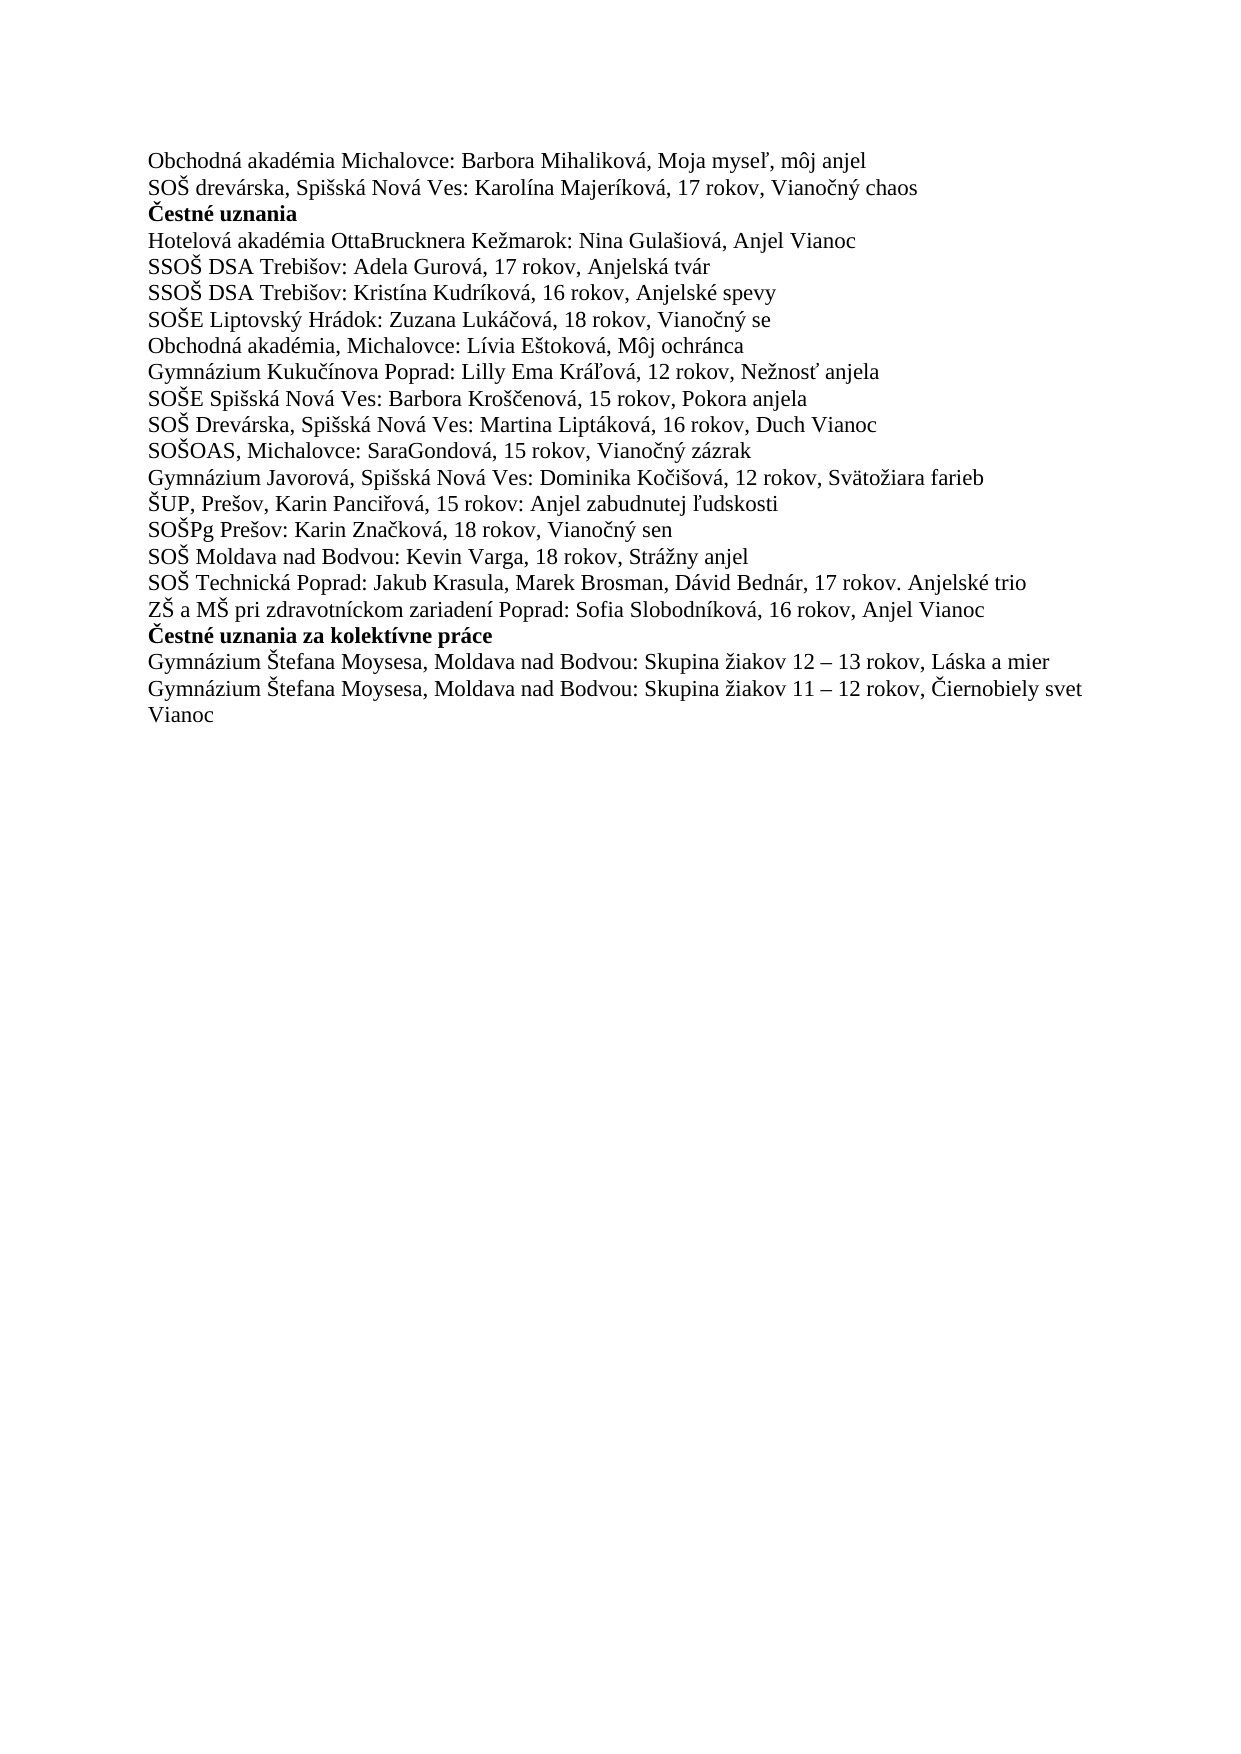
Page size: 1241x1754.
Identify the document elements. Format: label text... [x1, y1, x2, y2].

text Čestné uznania za kolektívne práce Gymnázium Štefana Moysesa, Moldava nad Bodvou: Skupina žiakov 12 – 13 rokov, Láska a mier Gymnázium Štefana Moysesa, Moldava nad Bodvou: Skupina žiakov 11 – 12 rokov, Čiernobiely svet Vianoc [148, 622, 1093, 727]
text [148, 148, 1093, 200]
text Čestné uznania Hotelová akadémia OttaBrucknera Kežmarok: Nina Gulašiová, Anjel Vianoc SSOŠ DSA Trebišov: Adela Gurová, 17 rokov, Anjelská tvár SSOŠ DSA Trebišov: Kristína Kudríková, 16 rokov, Anjelské spevy SOŠE Liptovský Hrádok: Zuzana Lukáčová, 18 rokov, Vianočný se Obchodná akadémia, Michalovce: Lívia Eštoková, Môj ochránca Gymnázium Kukučínova Poprad: Lilly Ema Kráľová, 12 rokov, Nežnosť anjela SOŠE Spišská Nová Ves: Barbora Kroščenová, 15 rokov, Pokora anjela SOŠ Drevárska, Spišská Nová Ves: Martina Liptáková, 16 rokov, Duch Vianoc SOŠOAS, Michalovce: SaraGondová, 15 rokov, Vianočný zázrak Gymnázium Javorová, Spišská Nová Ves: Dominika Kočišová, 12 rokov, Svätožiara farieb ŠUP, Prešov, Karin Panciřová, 15 rokov: Anjel zabudnutej ľudskosti SOŠPg Prešov: Karin Značková, 18 rokov, Vianočný sen SOŠ Moldava nad Bodvou: Kevin Varga, 18 rokov, Strážny anjel SOŠ Technická Poprad: Jakub Krasula, Marek Brosman, Dávid Bednár, 17 rokov. Anjelské trio ZŠ a MŠ pri zdravotníckom zariadení Poprad: Sofia Slobodníková, 16 rokov, Anjel Vianoc [148, 200, 1093, 622]
